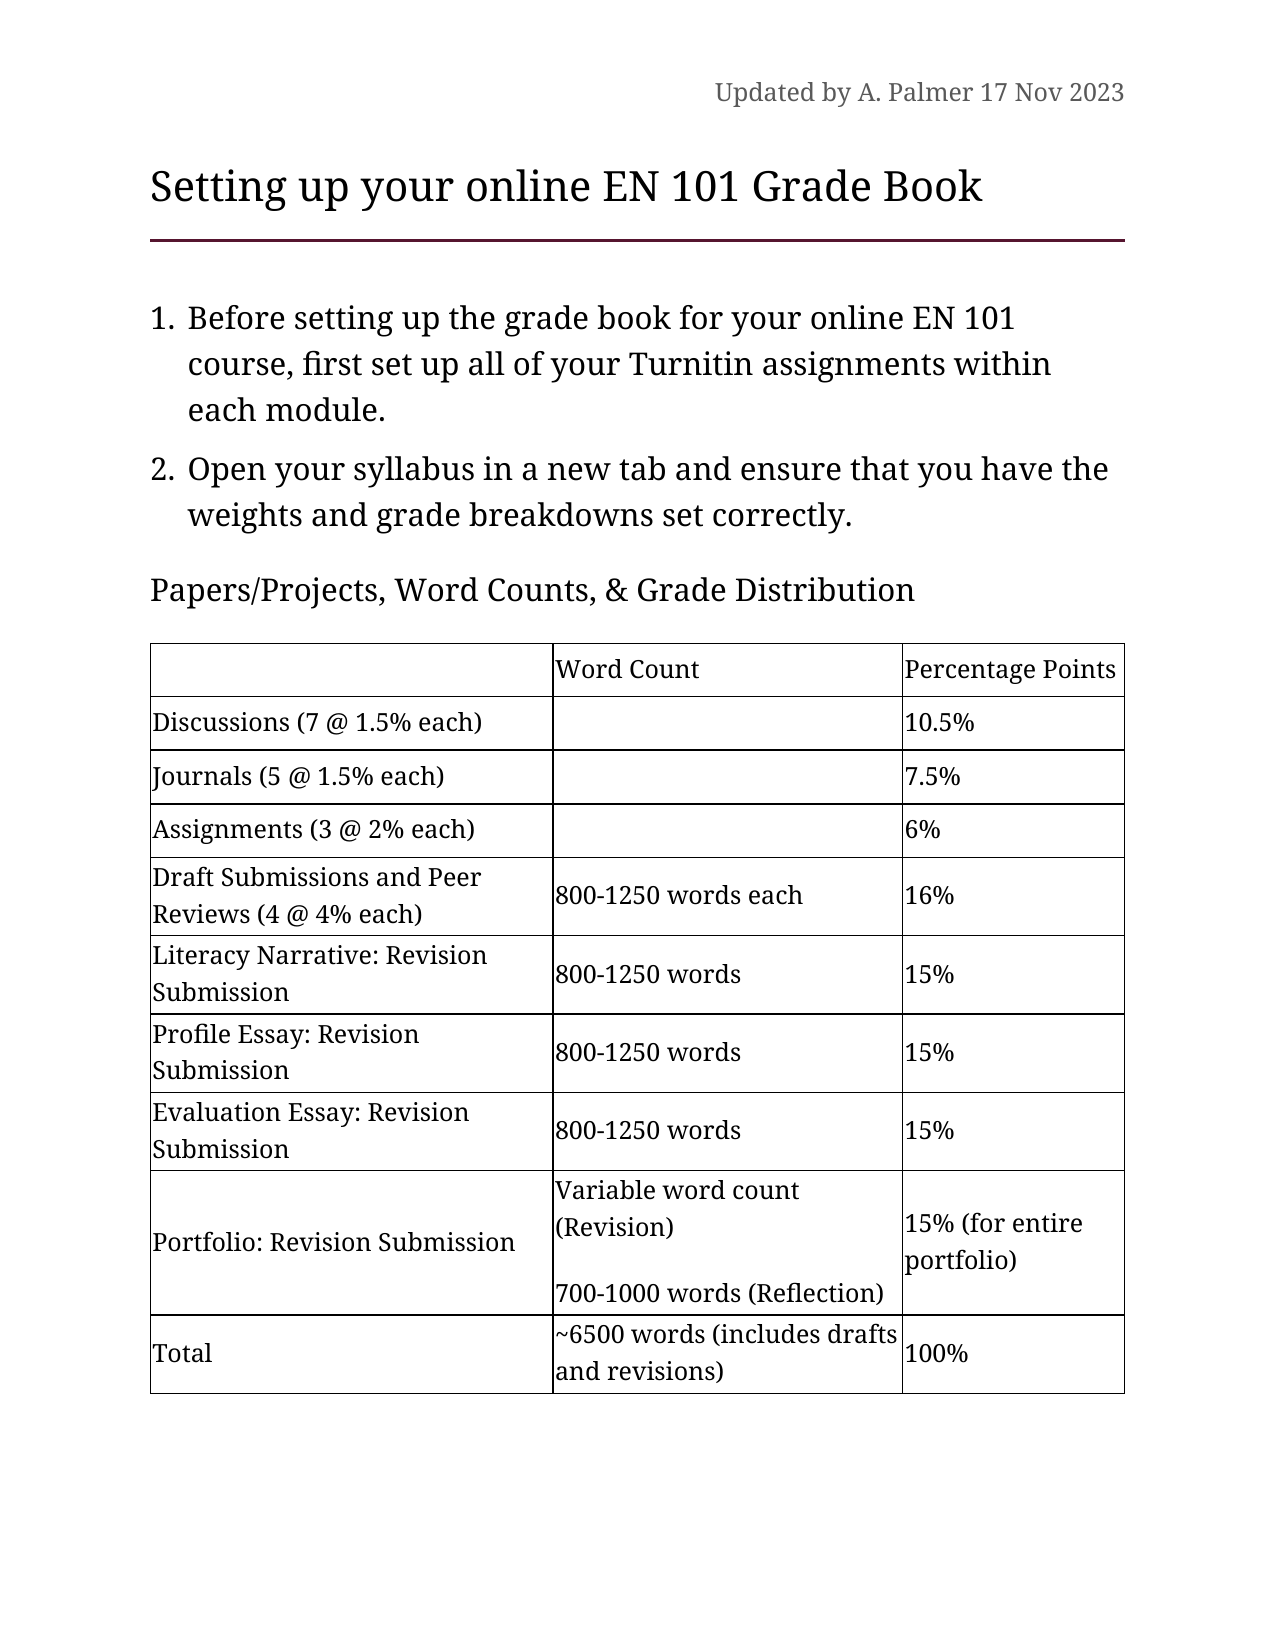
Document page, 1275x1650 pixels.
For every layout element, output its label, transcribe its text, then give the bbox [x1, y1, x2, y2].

table_cell 800-1250 words [554, 1015, 902, 1091]
table_cell [554, 805, 902, 856]
table_cell Discussions (7 @ 1.5% each) [151, 697, 552, 749]
table_cell Portfolio: Revision Submission [151, 1171, 552, 1314]
list Before setting up the grade book for your online EN 101 course, first set up all of your Turnitin assignments within each module. [150, 296, 1125, 431]
table_cell 800-1250 words [554, 1093, 902, 1170]
table_header Word Count [554, 644, 902, 696]
table_cell 15% (for entire portfolio) [903, 1171, 1124, 1314]
table_cell 15% [903, 1015, 1124, 1091]
table_header Percentage Points [903, 644, 1124, 696]
table_cell 800-1250 words each [554, 858, 902, 935]
table_cell [554, 697, 902, 749]
table_cell 15% [903, 936, 1124, 1013]
table_cell Journals (5 @ 1.5% each) [151, 751, 552, 803]
table_cell Profile Essay: Revision Submission [151, 1015, 552, 1091]
table_cell Total [151, 1316, 552, 1392]
table_header [151, 644, 552, 696]
table_cell 15% [903, 1093, 1124, 1170]
table_cell 800-1250 words [554, 936, 902, 1013]
table_cell 10.5% [903, 697, 1124, 749]
table_cell [554, 751, 902, 803]
table_cell 6% [903, 805, 1124, 856]
list Open your syllabus in a new tab and ensure that you have the weights and grade breakdowns set correctly. [150, 447, 1125, 535]
table_cell Draft Submissions and Peer Reviews (4 @ 4% each) [151, 858, 552, 935]
table_cell Literacy Narrative: Revision Submission [151, 936, 552, 1013]
text Papers/Projects, Word Counts, & Grade Distribution [150, 568, 1125, 610]
subtitle Setting up your online EN 101 Grade Book [150, 157, 1125, 239]
table_cell Assignments (3 @ 2% each) [151, 805, 552, 856]
table_cell ~6500 words (includes drafts and revisions) [554, 1316, 902, 1392]
table_cell 16% [903, 858, 1124, 935]
table_cell 100% [903, 1316, 1124, 1392]
table_cell Variable word count (Revision) 700-1000 words (Reflection) [554, 1171, 902, 1314]
table_cell Evaluation Essay: Revision Submission [151, 1093, 552, 1170]
table_cell 7.5% [903, 751, 1124, 803]
